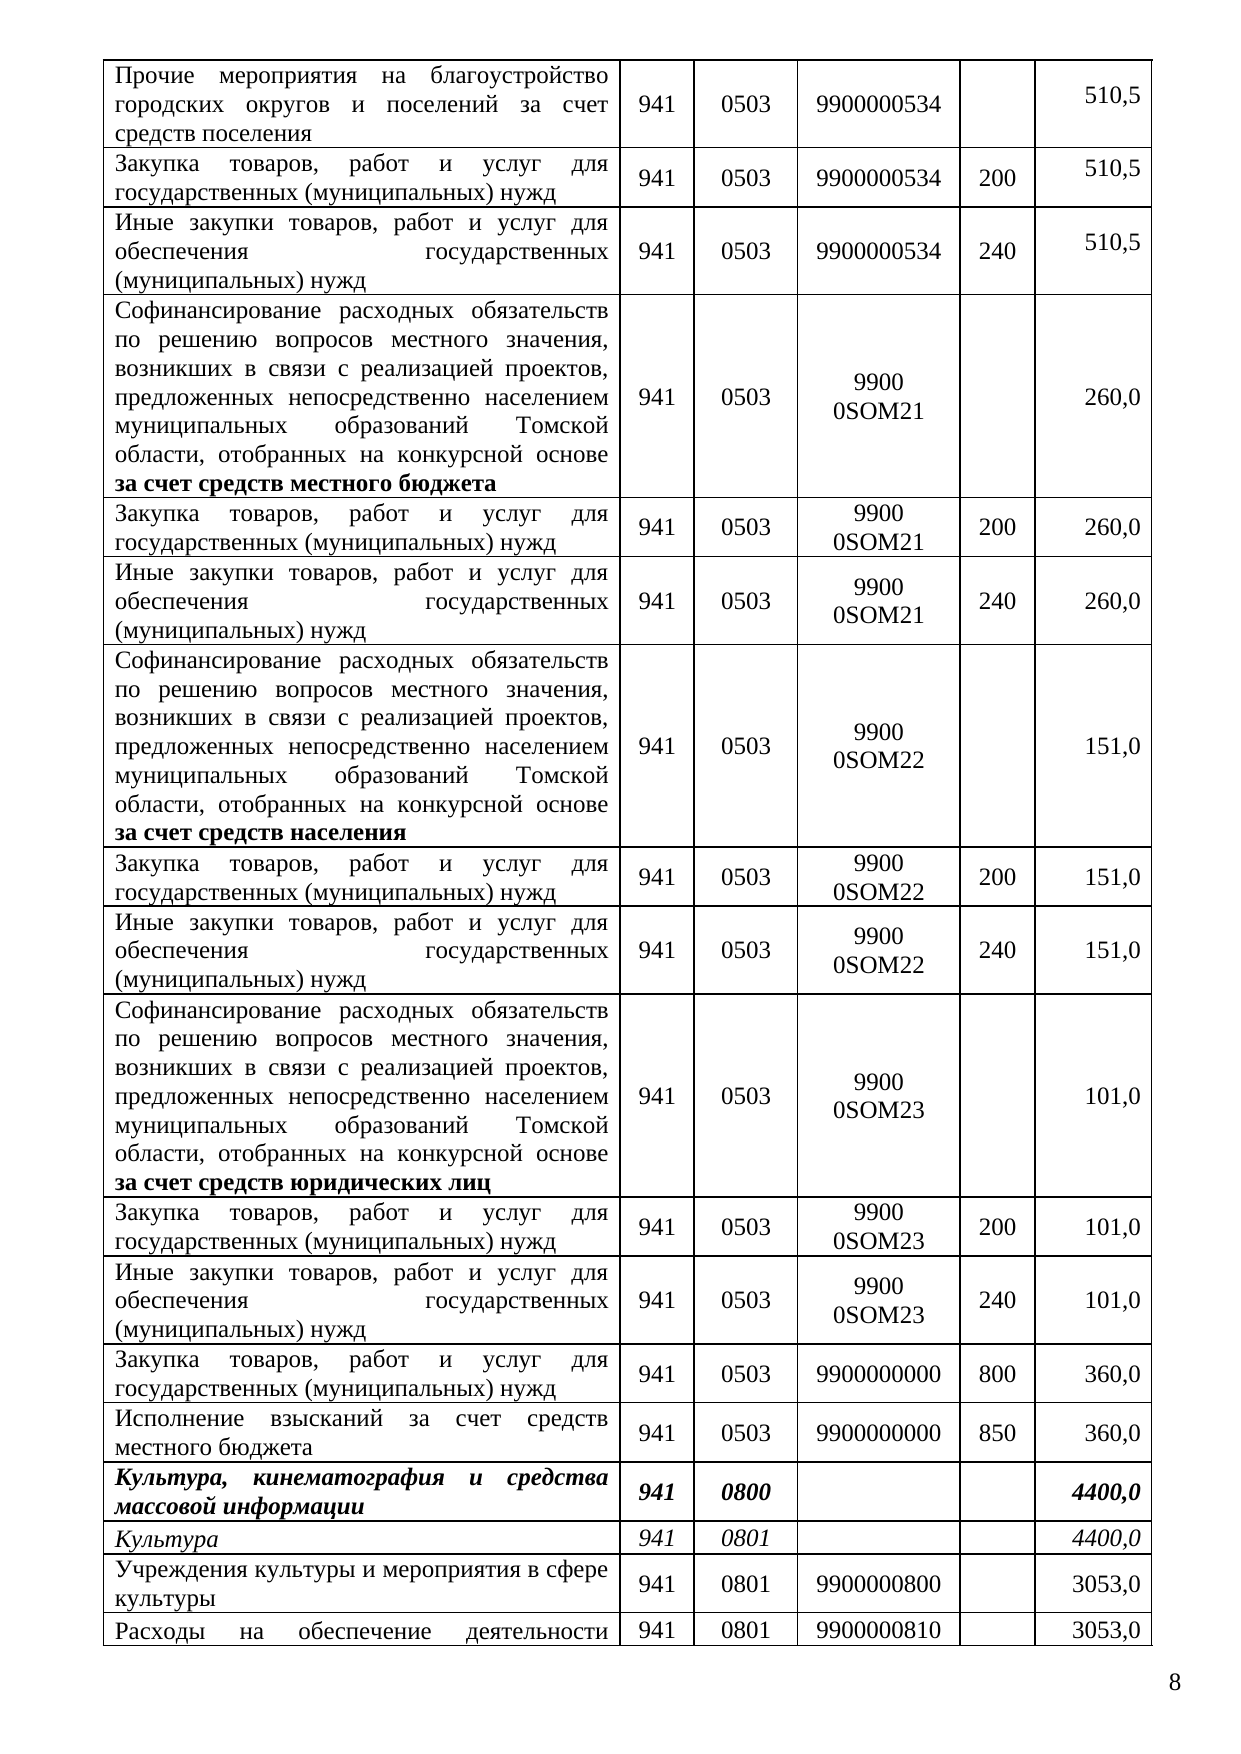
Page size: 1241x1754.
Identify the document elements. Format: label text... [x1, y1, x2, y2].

table_cell [961, 61, 1034, 147]
table_cell 240 [961, 557, 1034, 643]
table_cell 0503 [695, 848, 797, 905]
table_cell [961, 645, 1034, 846]
table_cell 941 [621, 1463, 693, 1520]
table_cell [961, 995, 1034, 1196]
table_cell 101,0 [1036, 995, 1151, 1196]
table_cell 941 [621, 208, 693, 294]
table_cell 9900000534 [798, 148, 959, 206]
table_cell Софинансирование расходных обязательств по решению вопросов местного значения, возникших в связи с реализацией проектов, предложенных непосредственно населением муниципальных образований Томской области, отобранных на конкурсной основе за счет средств местного бюджета [104, 295, 619, 497]
table_cell 0503 [695, 1345, 797, 1402]
table_cell 240 [961, 208, 1034, 294]
table_cell 800 [961, 1345, 1034, 1402]
table_cell 200 [961, 848, 1034, 905]
table_cell 941 [621, 557, 693, 643]
table_cell 9900000800 [798, 1555, 959, 1612]
table_cell 941 [621, 1403, 693, 1461]
table_cell 240 [961, 1257, 1034, 1343]
table_cell 0801 [695, 1613, 797, 1645]
table_cell 0503 [695, 1403, 797, 1461]
table_cell 99000SOM22 [798, 848, 959, 905]
table_cell Культура, кинематография и средства массовой информации [104, 1463, 619, 1520]
table_cell 941 [621, 907, 693, 993]
table_cell 941 [621, 1345, 693, 1402]
table_cell 941 [621, 61, 693, 147]
table_cell 99000SOM21 [798, 498, 959, 556]
table_cell 99000SOM23 [798, 1198, 959, 1255]
table_cell Иные закупки товаров, работ и услуг для обеспечения государственных (муниципальных) нужд [104, 907, 619, 993]
table_cell [961, 1613, 1034, 1645]
table_cell Закупка товаров, работ и услуг для государственных (муниципальных) нужд [104, 1345, 619, 1402]
table_cell 941 [621, 645, 693, 846]
table_cell Закупка товаров, работ и услуг для государственных (муниципальных) нужд [104, 148, 619, 206]
table_cell 9900000534 [798, 61, 959, 147]
table_cell 260,0 [1036, 498, 1151, 556]
table_cell 0800 [695, 1463, 797, 1520]
table_cell 99000SOM23 [798, 1257, 959, 1343]
table_cell 0503 [695, 295, 797, 497]
table_cell 941 [621, 848, 693, 905]
table_cell Софинансирование расходных обязательств по решению вопросов местного значения, возникших в связи с реализацией проектов, предложенных непосредственно населением муниципальных образований Томской области, отобранных на конкурсной основе за счет средств юридических лиц [104, 995, 619, 1196]
table_cell 510,5 [1036, 148, 1151, 206]
table_cell 941 [621, 1522, 693, 1553]
table_cell Исполнение взысканий за счет средств местного бюджета [104, 1403, 619, 1461]
table_cell 941 [621, 1198, 693, 1255]
table_cell 260,0 [1036, 295, 1151, 497]
table_cell Иные закупки товаров, работ и услуг для обеспечения государственных (муниципальных) нужд [104, 208, 619, 294]
table_cell 151,0 [1036, 907, 1151, 993]
table_cell 3053,0 [1036, 1613, 1151, 1645]
table_cell 360,0 [1036, 1345, 1151, 1402]
table_cell [798, 1463, 959, 1520]
table_cell 101,0 [1036, 1257, 1151, 1343]
table_cell 99000SOM22 [798, 907, 959, 993]
table_cell [961, 295, 1034, 497]
table_cell Прочие мероприятия на благоустройство городских округов и поселений за счет средств поселения [104, 61, 619, 147]
table_cell 4400,0 [1036, 1522, 1151, 1553]
table_cell 850 [961, 1403, 1034, 1461]
table_cell 0503 [695, 995, 797, 1196]
table_cell 0503 [695, 907, 797, 993]
table_cell 240 [961, 907, 1034, 993]
table_cell Закупка товаров, работ и услуг для государственных (муниципальных) нужд [104, 848, 619, 905]
table_cell 360,0 [1036, 1403, 1151, 1461]
table_cell 510,5 [1036, 208, 1151, 294]
table_cell [961, 1463, 1034, 1520]
table_cell 200 [961, 498, 1034, 556]
table_cell 0503 [695, 1257, 797, 1343]
table_cell Иные закупки товаров, работ и услуг для обеспечения государственных (муниципальных) нужд [104, 557, 619, 643]
table_cell Культура [104, 1522, 619, 1553]
table_cell 0503 [695, 557, 797, 643]
table_cell 99000SOM22 [798, 645, 959, 846]
table_cell 200 [961, 1198, 1034, 1255]
table_cell 0503 [695, 498, 797, 556]
table_cell [798, 1522, 959, 1553]
table_cell 941 [621, 1613, 693, 1645]
table_cell 99000SOM21 [798, 557, 959, 643]
table_cell Софинансирование расходных обязательств по решению вопросов местного значения, возникших в связи с реализацией проектов, предложенных непосредственно населением муниципальных образований Томской области, отобранных на конкурсной основе за счет средств населения [104, 645, 619, 846]
table_cell 0503 [695, 645, 797, 846]
table_cell 941 [621, 148, 693, 206]
table_cell 200 [961, 148, 1034, 206]
table_cell 0503 [695, 1198, 797, 1255]
table_cell 0503 [695, 148, 797, 206]
table_cell Закупка товаров, работ и услуг для государственных (муниципальных) нужд [104, 498, 619, 556]
table_cell 941 [621, 498, 693, 556]
table_cell 4400,0 [1036, 1463, 1151, 1520]
table_cell 0503 [695, 208, 797, 294]
table_cell [961, 1555, 1034, 1612]
table_cell 3053,0 [1036, 1555, 1151, 1612]
table_cell 510,5 [1036, 61, 1151, 147]
table_cell Закупка товаров, работ и услуг для государственных (муниципальных) нужд [104, 1198, 619, 1255]
table_cell 9900000534 [798, 208, 959, 294]
table_cell 9900000810 [798, 1613, 959, 1645]
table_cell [104, 1613, 619, 1645]
table_cell 260,0 [1036, 557, 1151, 643]
table_cell 9900000000 [798, 1403, 959, 1461]
table_cell Иные закупки товаров, работ и услуг для обеспечения государственных (муниципальных) нужд [104, 1257, 619, 1343]
table_cell 941 [621, 1555, 693, 1612]
table_cell 941 [621, 295, 693, 497]
table_cell 101,0 [1036, 1198, 1151, 1255]
table_cell 941 [621, 1257, 693, 1343]
table_cell 99000SOM23 [798, 995, 959, 1196]
table_cell 0503 [695, 61, 797, 147]
table_cell [961, 1522, 1034, 1553]
table_cell Учреждения культуры и мероприятия в сфере культуры [104, 1555, 619, 1612]
table_cell 0801 [695, 1522, 797, 1553]
table_cell 151,0 [1036, 848, 1151, 905]
table_cell 9900000000 [798, 1345, 959, 1402]
table_cell 99000SOM21 [798, 295, 959, 497]
table_cell 0801 [695, 1555, 797, 1612]
table_cell 941 [621, 995, 693, 1196]
table_cell 151,0 [1036, 645, 1151, 846]
